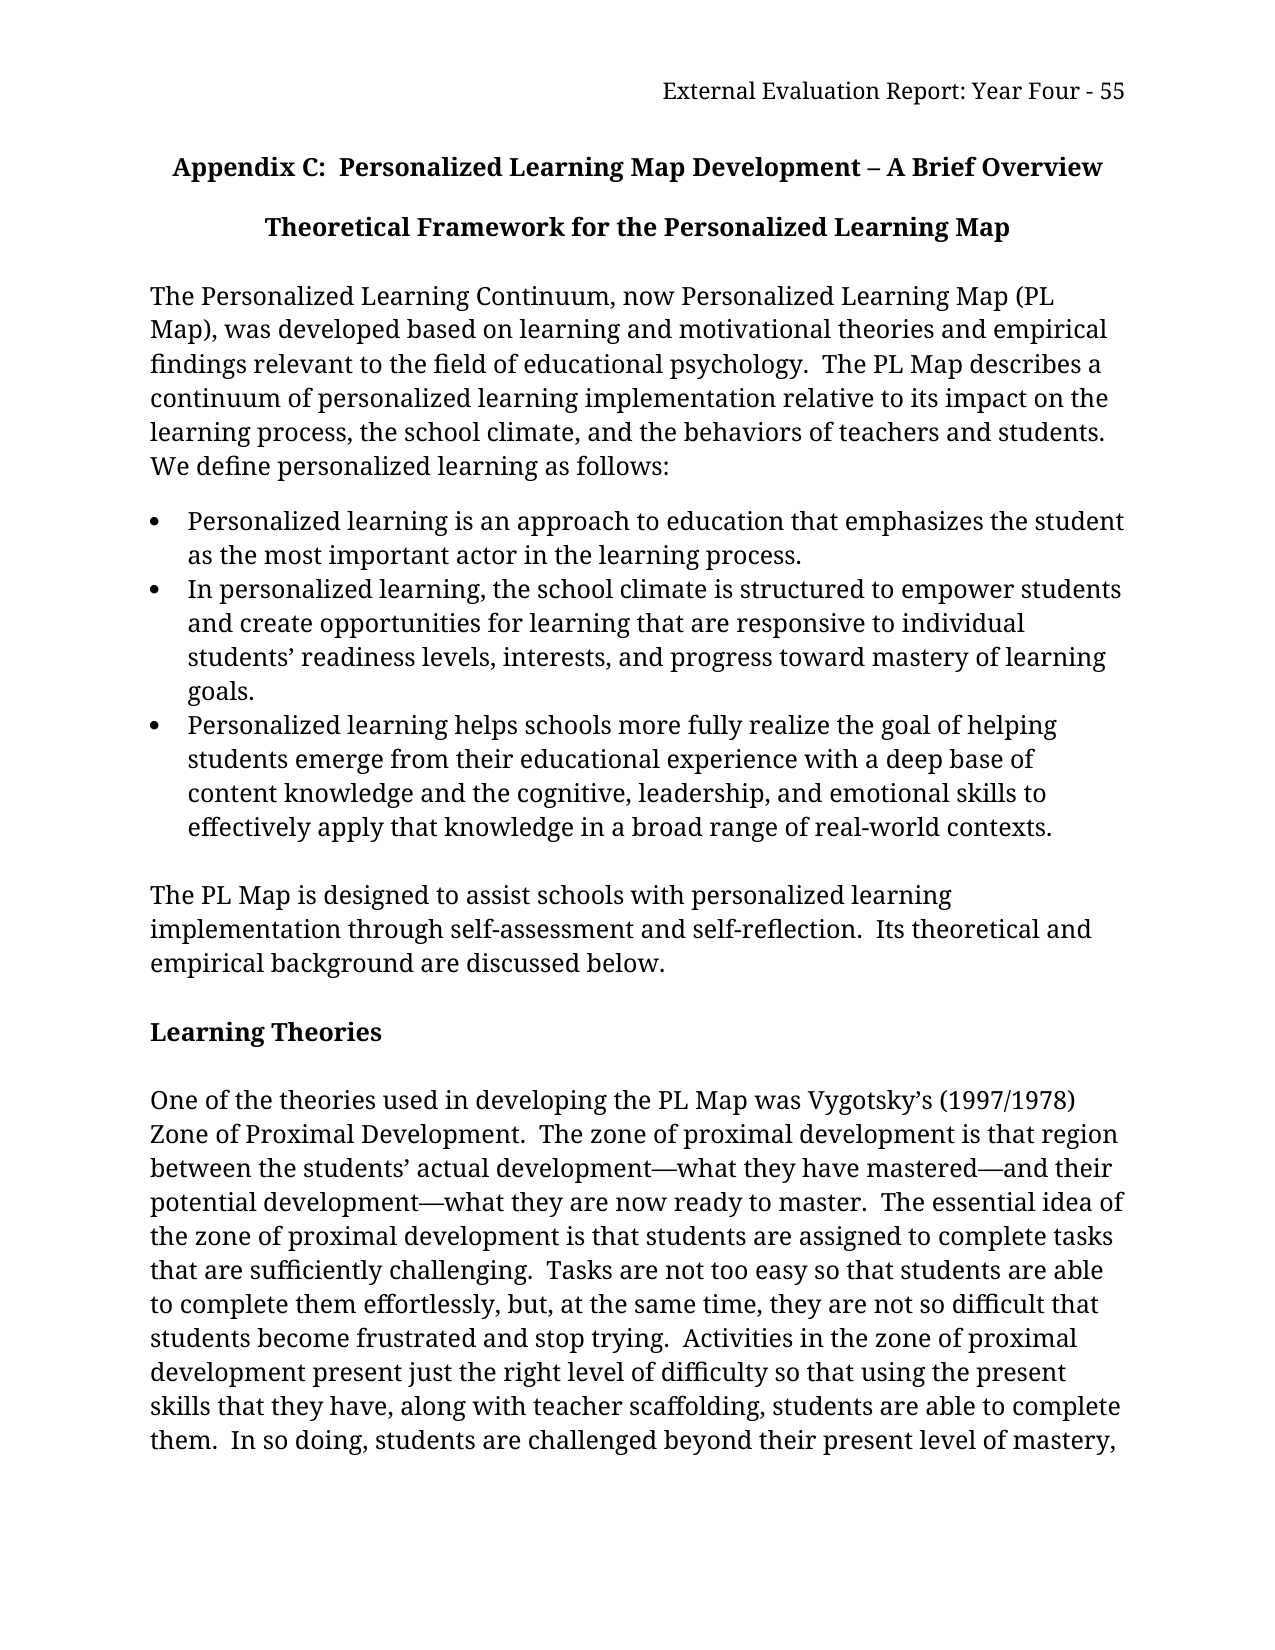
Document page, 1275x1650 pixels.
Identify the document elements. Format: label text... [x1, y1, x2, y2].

text The Personalized Learning Continuum, now Personalized Learning Map (PL Map), was developed based on learning and motivational theories and empirical findings relevant to the field of educational psychology. The PL Map describes a continuum of personalized learning implementation relative to its impact on the learning process, the school climate, and the behaviors of teachers and students. We define personalized learning as follows: [150, 278, 1125, 482]
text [150, 1082, 1125, 1457]
list Personalized learning helps schools more fully realize the goal of helping students emerge from their educational experience with a deep base of content knowledge and the cognitive, leadership, and emotional skills to effectively apply that knowledge in a broad range of real-world contexts. [150, 708, 1125, 844]
text Appendix C: Personalized Learning Map Development – A Brief Overview [150, 150, 1125, 184]
text The PL Map is designed to assist schools with personalized learning implementation through self-assessment and self-reflection. Its theoretical and empirical background are discussed below. [150, 878, 1125, 980]
text Learning Theories [150, 1014, 1125, 1048]
list In personalized learning, the school climate is structured to empower students and create opportunities for learning that are responsive to individual students’ readiness levels, interests, and progress toward mastery of learning goals. [150, 571, 1125, 708]
text Theoretical Framework for the Personalized Learning Map [150, 210, 1125, 244]
list Personalized learning is an approach to education that emphasizes the student as the most important actor in the learning process. [150, 503, 1125, 571]
